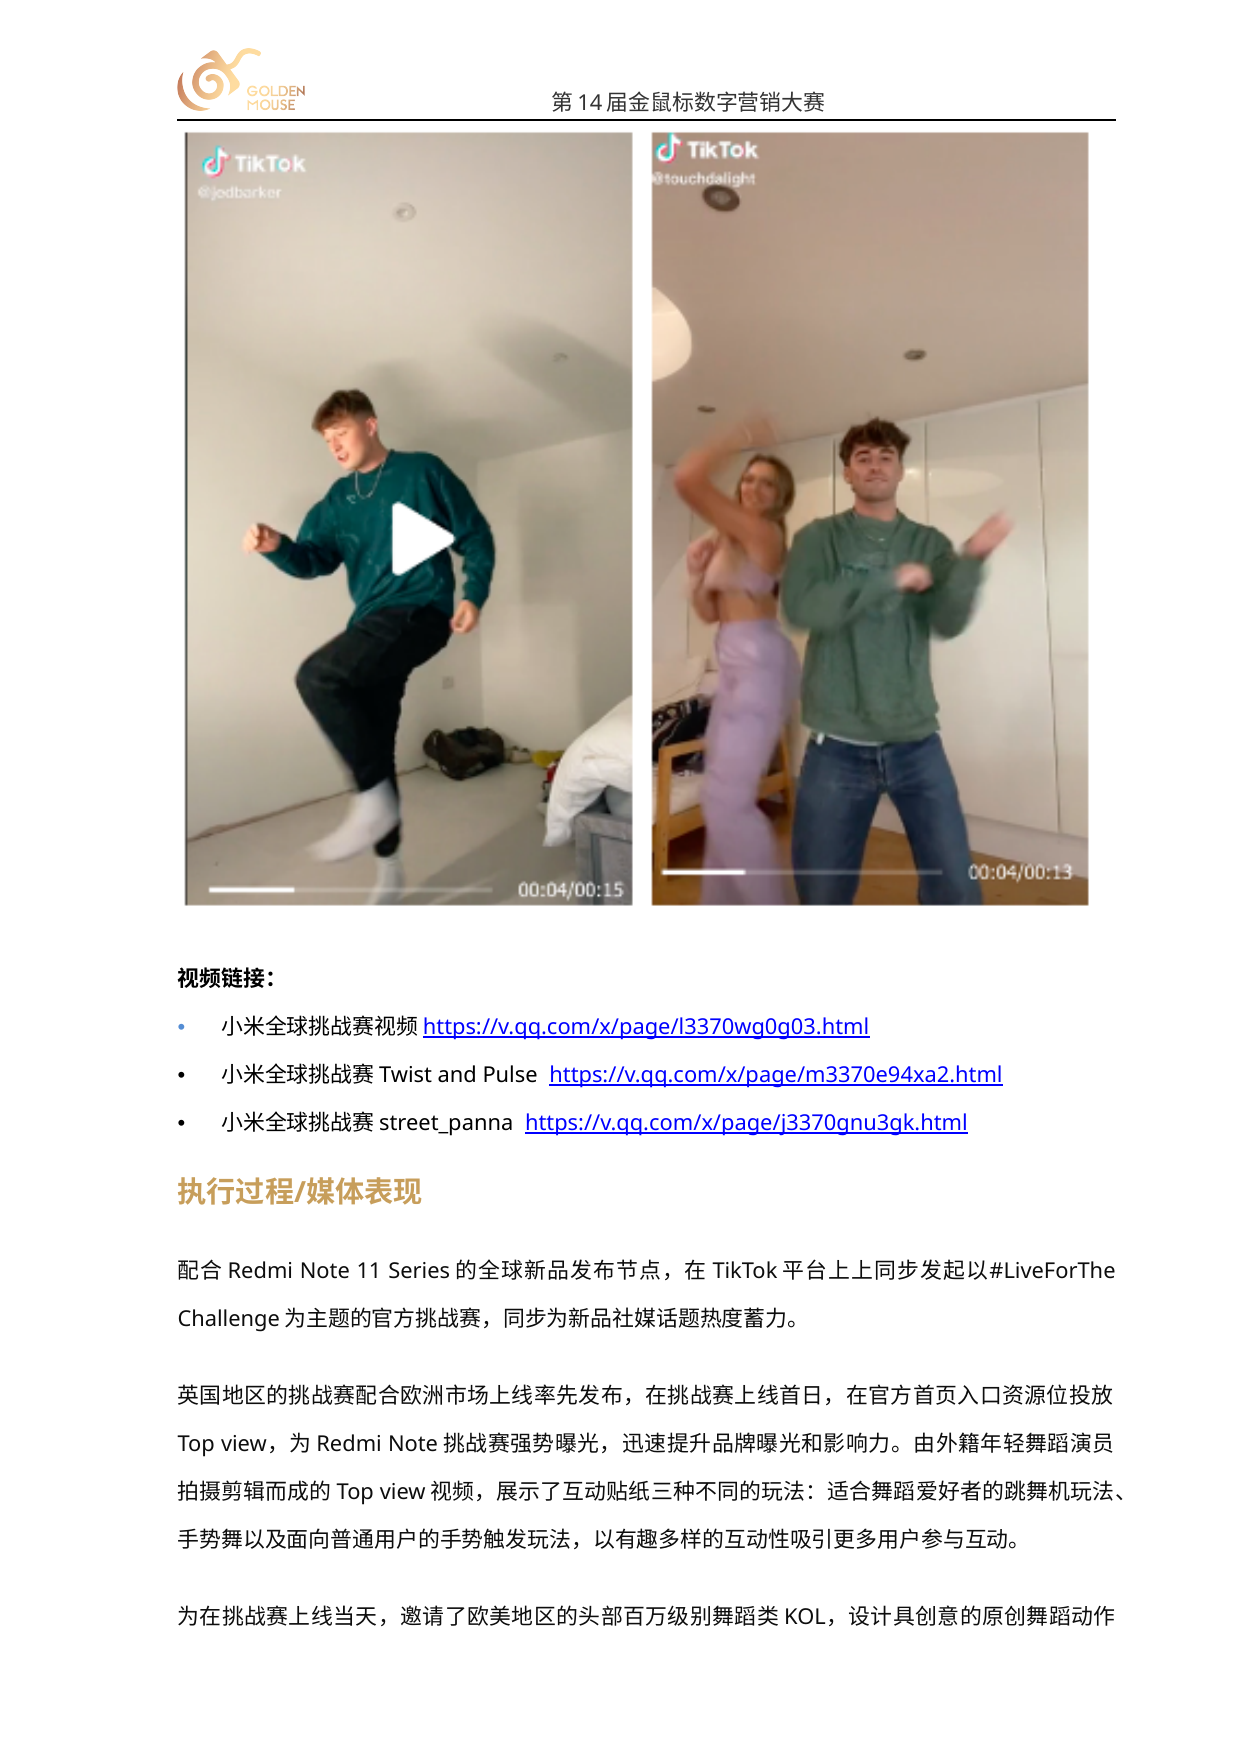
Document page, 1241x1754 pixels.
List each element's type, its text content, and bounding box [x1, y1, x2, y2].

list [177, 1586, 1116, 1634]
text 执行过程/媒体表现 [177, 1169, 1116, 1211]
list 小米全球挑战赛 Twist and Pulse https://v.qq.com/x/page/m3370e94xa2.html [177, 1044, 1116, 1092]
list 小米全球挑战赛视频 https://v.qq.com/x/page/l3370wg0g03.html [177, 996, 1116, 1044]
list 小米全球挑战赛 street_panna https://v.qq.com/x/page/j3370gnu3gk.html [177, 1092, 1116, 1140]
list 英国地区的挑战赛配合欧洲市场上线率先发布，在挑战赛上线首日，在官方首页入口资源位投放Top view，为Redmi Note挑战赛强势曝光，迅速提升品牌曝光和影响力。由外籍年轻舞蹈演员拍摄剪辑而成的Top view视频，展示了互动贴纸三种不同的玩法：适合舞蹈爱好者的跳舞机玩法、手势舞以及面向普通用户的手势触发玩法，以有趣多样的互动性吸引更多用户参与互动。 [177, 1365, 1116, 1557]
picture [177, 121, 1102, 919]
list 视频链接： [177, 948, 1116, 996]
picture [177, 48, 305, 111]
list 配合Redmi Note 11 Series的全球新品发布节点，在TikTok平台上上同步发起以#LiveForThe Challenge为主题的官方挑战赛，同步为新品社媒话题热度蓄力。 [177, 1240, 1116, 1336]
